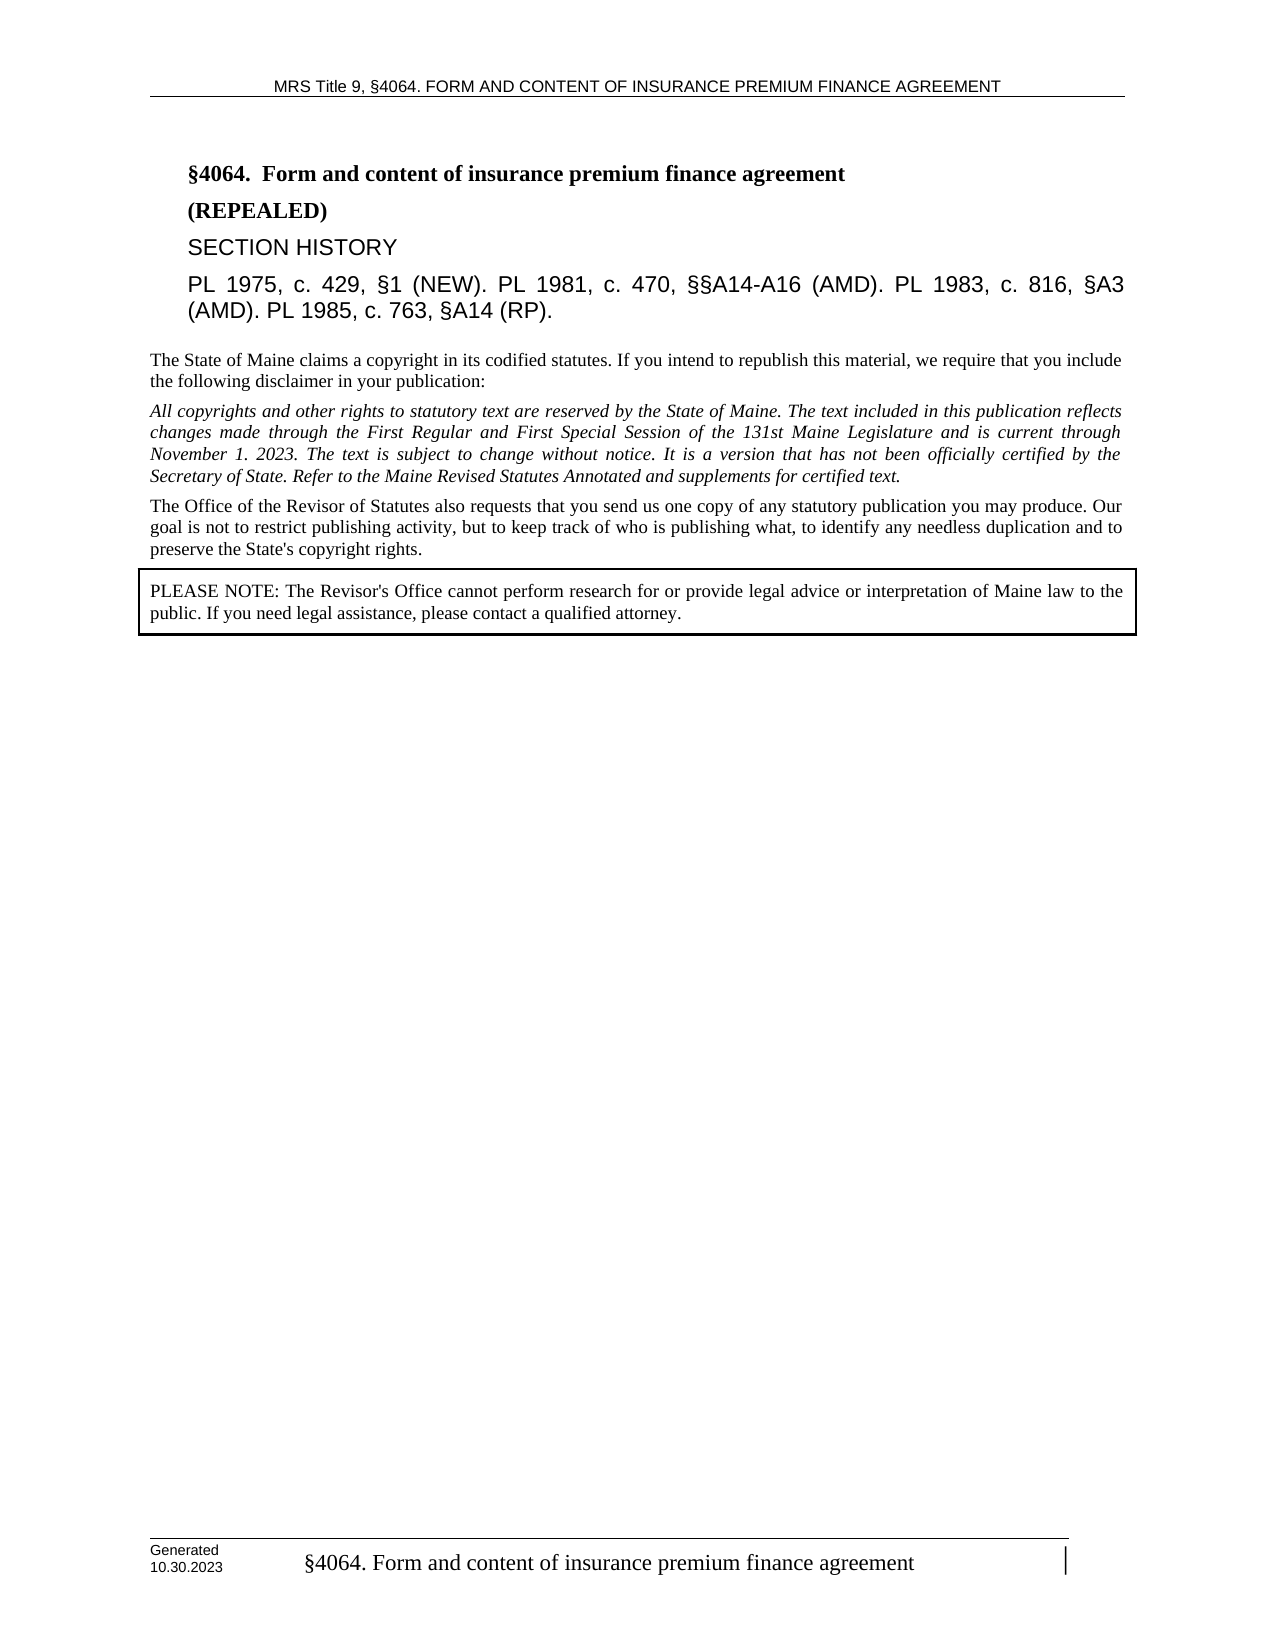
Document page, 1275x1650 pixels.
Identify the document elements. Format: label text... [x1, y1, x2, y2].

text PL 1975, c. 429, §1 (NEW). PL 1981, c. 470, §§A14-A16 (AMD). PL 1983, c. 816, §A3 (AMD). PL 1985, c. 763, §A14 (RP). [187, 271, 1125, 323]
text SECTION HISTORY [187, 234, 1125, 260]
text All copyrights and other rights to statutory text are reserved by the State of Maine. The text included in this publication reflects changes made through the First Regular and First Special Session of the 131st Maine Legislature and is current through November 1. 2023 . The text is subject to change without notice. It is a version that has not been officially certified by the Secretary of State. Refer to the Maine Revised Statutes Annotated and supplements for certified text. [150, 400, 1125, 486]
text The State of Maine claims a copyright in its codified statutes. If you intend to republish this material, we require that you include the following disclaimer in your publication: [150, 348, 1125, 392]
text (REPEALED) [187, 197, 1125, 223]
text §4064. Form and content of insurance premium finance agreement [187, 160, 1125, 187]
text PLEASE NOTE: The Revisor's Office cannot perform research for or provide legal advice or interpretation of Maine law to the public. If you need legal assistance, please contact a qualified attorney. [140, 570, 1135, 633]
text The Office of the Revisor of Statutes also requests that you send us one copy of any statutory publication you may produce. Our goal is not to restrict publishing activity, but to keep track of who is publishing what, to identify any needless duplication and to preserve the State's copyright rights. [150, 494, 1125, 559]
